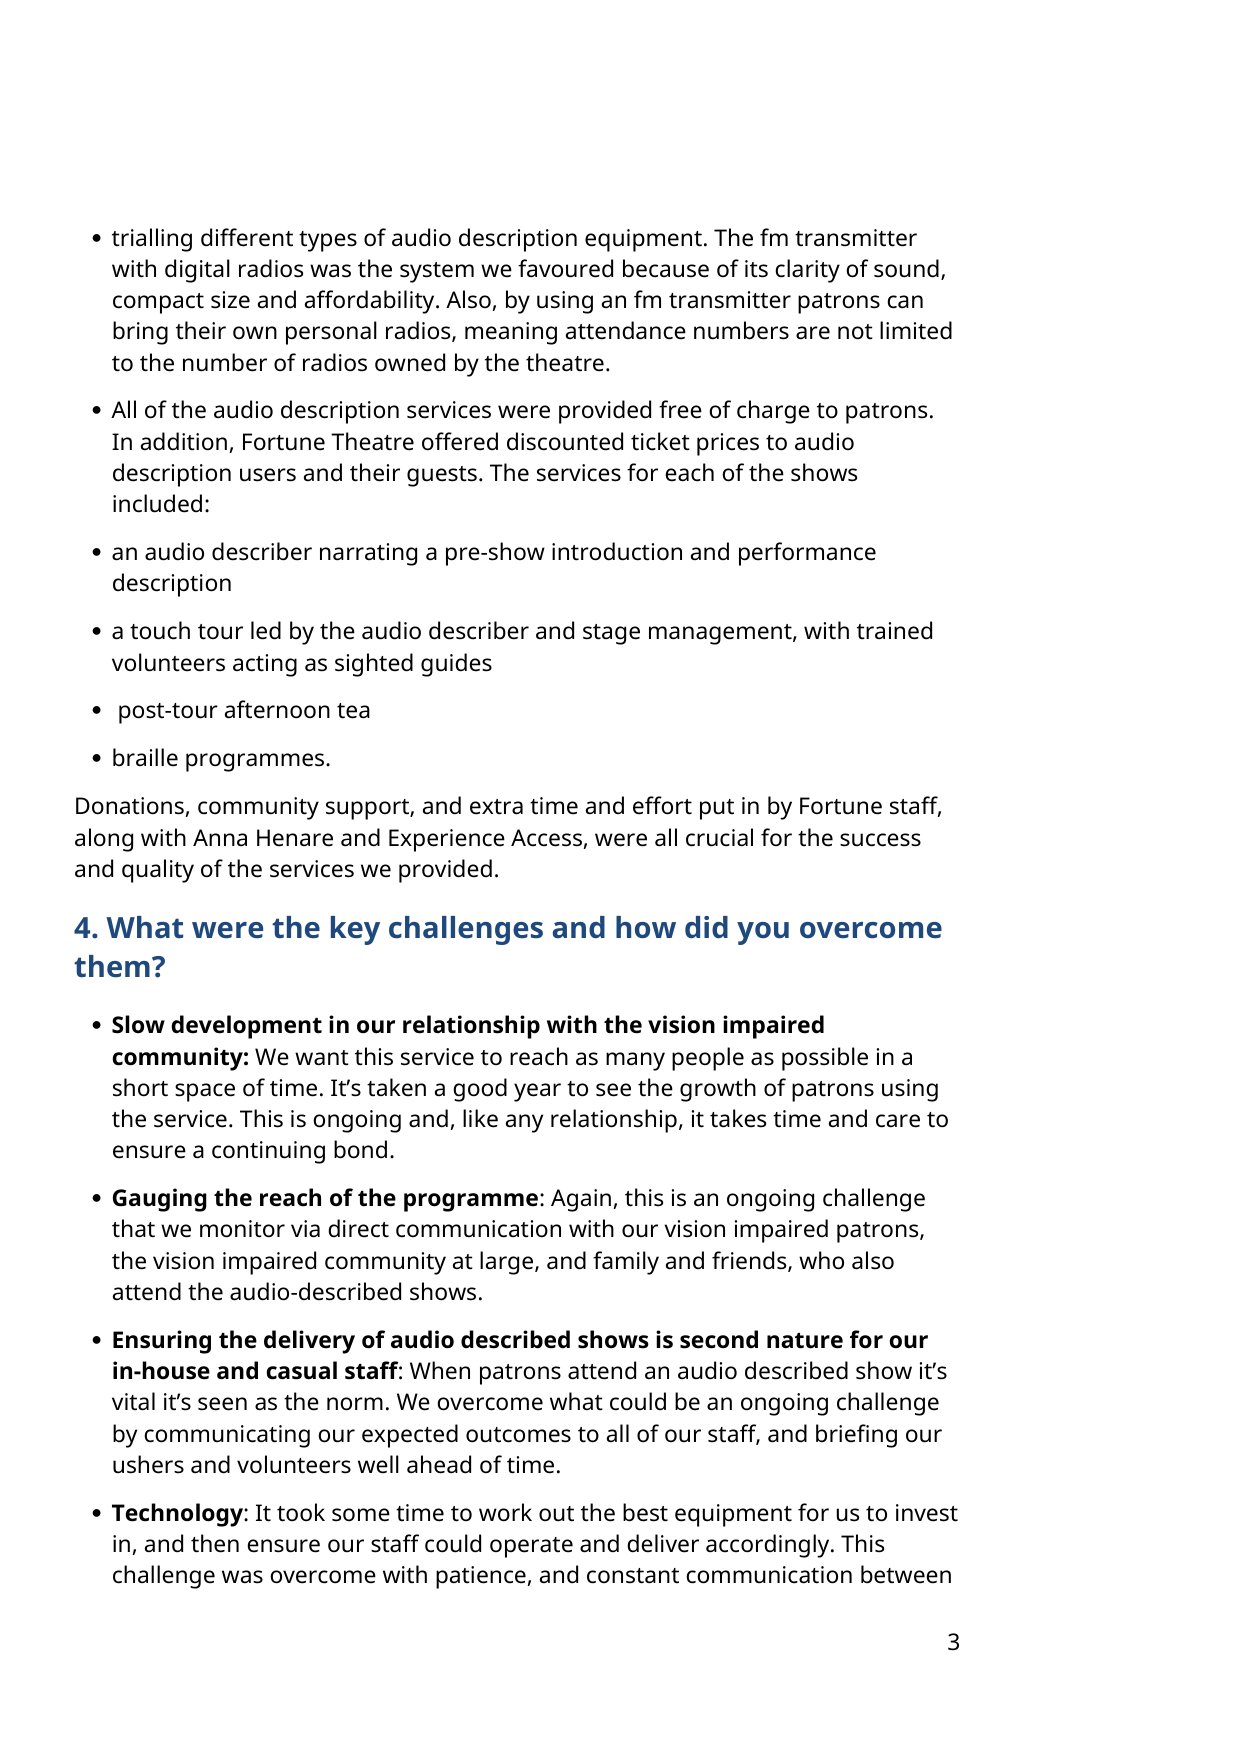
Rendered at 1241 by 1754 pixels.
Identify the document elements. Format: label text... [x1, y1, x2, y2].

text braille programmes. [93, 742, 960, 773]
subtitle 4. What were the key challenges and how did you overcome them? [74, 907, 960, 986]
text post-tour afternoon tea [93, 694, 960, 726]
text Gauging the reach of the programme: Again, this is an ongoing challenge that we monitor via direct communication with our vision impaired patrons, the vision impaired community at large, and family and friends, who also attend the audio-described shows. [93, 1182, 960, 1307]
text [93, 1497, 960, 1590]
text trialling different types of audio description equipment. The fm transmitter with digital radios was the system we favoured because of its clarity of sound, compact size and affordability. Also, by using an fm transmitter patrons can bring their own personal radios, meaning attendance numbers are not limited to the number of radios owned by the theatre. [93, 221, 960, 378]
text All of the audio description services were provided free of charge to patrons. In addition, Fortune Theatre offered discounted ticket prices to audio description users and their guests. The services for each of the shows included: [93, 394, 960, 519]
text Slow development in our relationship with the vision impaired community: We want this service to reach as many people as possible in a short space of time. It’s taken a good year to see the growth of patrons using the service. This is ongoing and, like any relationship, it takes time and care to ensure a continuing bond. [93, 1009, 960, 1165]
text an audio describer narrating a pre-show introduction and performance description [93, 536, 960, 598]
text Donations, community support, and extra time and effort put in by Fortune staff, along with Anna Henare and Experience Access, were all crucial for the success and quality of the services we provided. [74, 790, 960, 884]
text Ensuring the delivery of audio described shows is second nature for our in-house and casual staff: When patrons attend an audio described show it’s vital it’s seen as the norm. We overcome what could be an ongoing challenge by communicating our expected outcomes to all of our staff, and briefing our ushers and volunteers well ahead of time. [93, 1324, 960, 1480]
text a touch tour led by the audio describer and stage management, with trained volunteers acting as sighted guides [93, 615, 960, 678]
